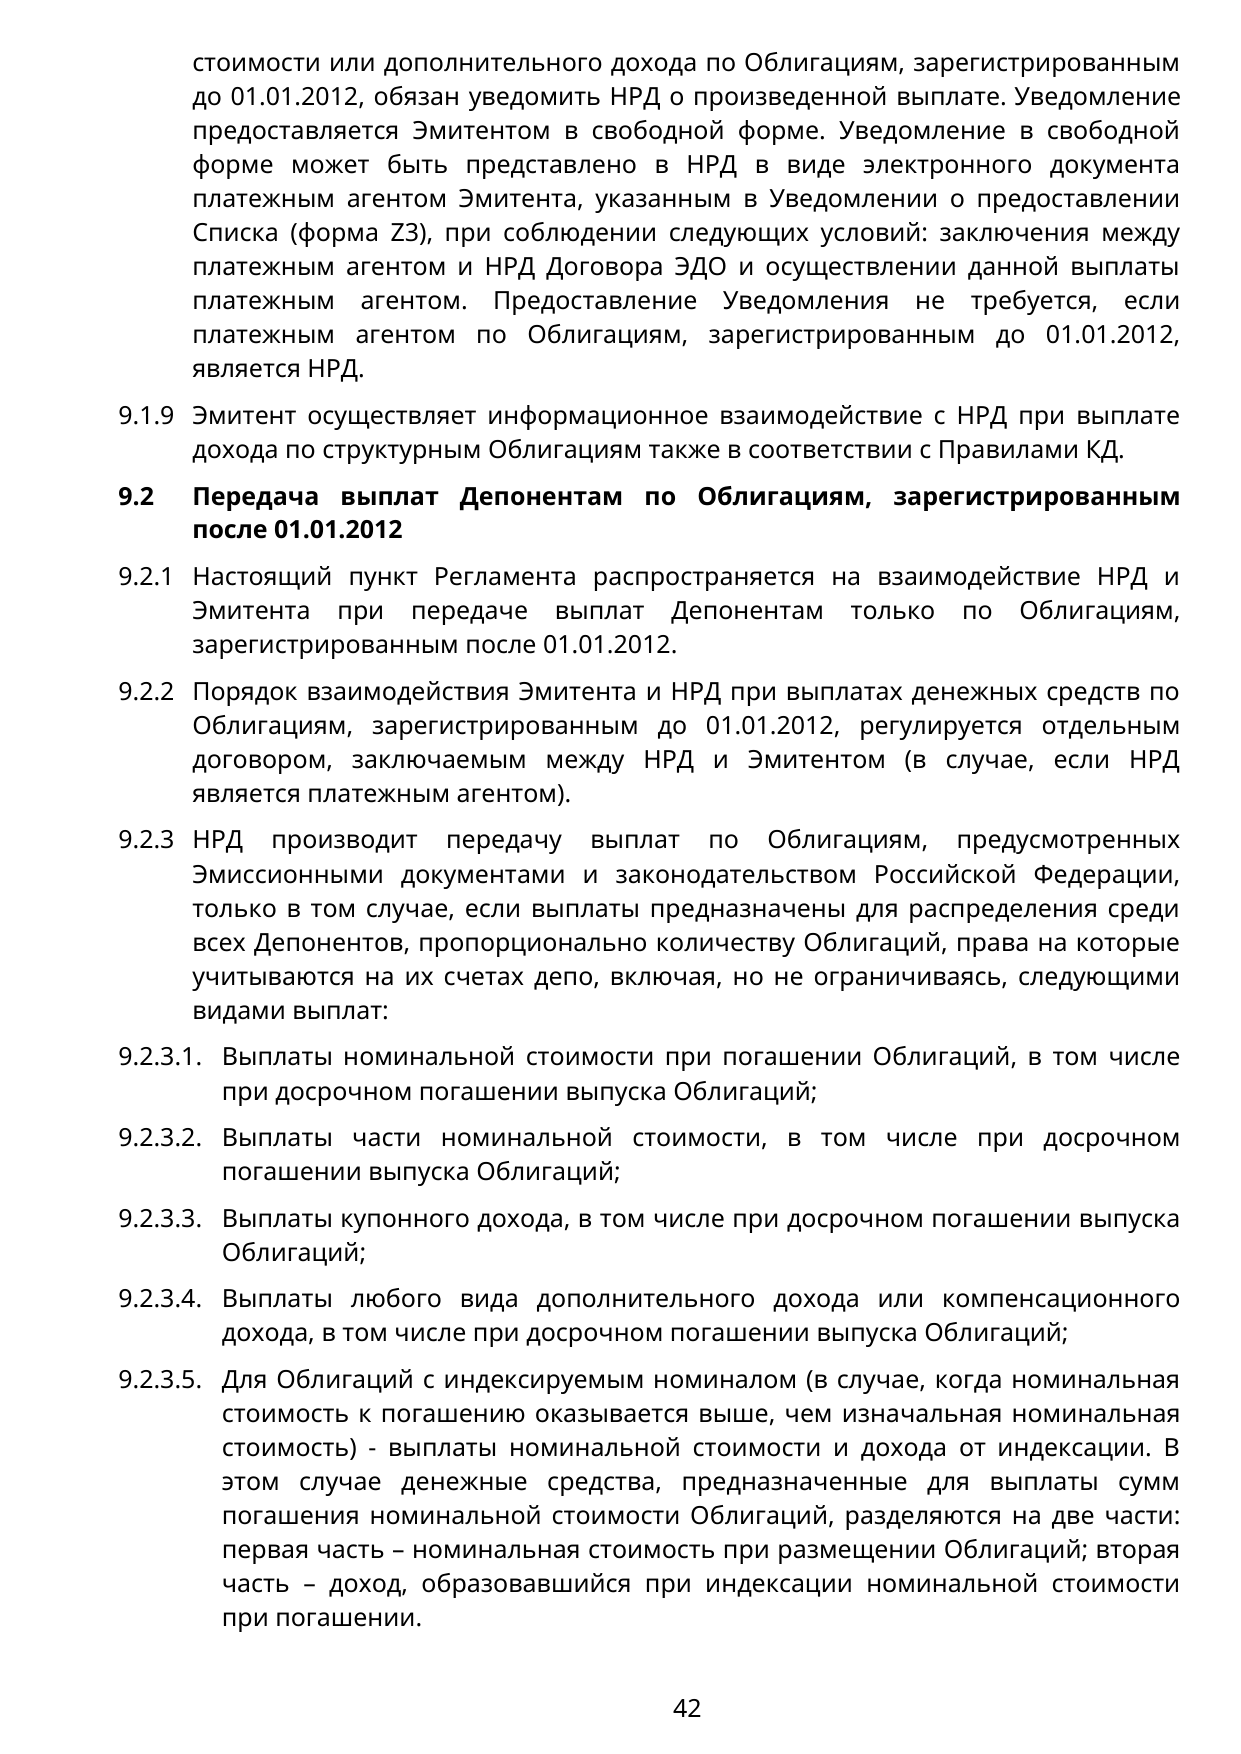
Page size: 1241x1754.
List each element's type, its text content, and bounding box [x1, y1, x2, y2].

list Для Облигаций с индексируемым номиналом (в случае, когда номинальная стоимость к погашению оказывается выше, чем изначальная номинальная стоимость) - выплаты номинальной стоимости и дохода от индексации. В этом случае денежные средства, предназначенные для выплаты сумм погашения номинальной стоимости Облигаций, разделяются на две части: первая часть – номинальная стоимость при размещении Облигаций; вторая часть – доход, образовавшийся при индексации номинальной стоимости при погашении. [118, 1362, 1181, 1634]
subtitle Передача выплат Депонентам по Облигациям, зарегистрированным после 01.01.2012 [118, 478, 1181, 546]
list Порядок взаимодействия Эмитента и НРД при выплатах денежных средств по Облигациям, зарегистрированным до 01.01.2012, регулируется отдельным договором, заключаемым между НРД и Эмитентом (в случае, если НРД является платежным агентом). [118, 673, 1181, 810]
list Эмитент осуществляет информационное взаимодействие с НРД при выплате дохода по структурным Облигациям также в соответствии с Правилами КД. [118, 397, 1181, 466]
list Настоящий пункт Регламента распространяется на взаимодействие НРД и Эмитента при передаче выплат Депонентам только по Облигациям, зарегистрированным после 01.01.2012. [118, 559, 1181, 661]
list НРД производит передачу выплат по Облигациям, предусмотренных Эмиссионными документами и законодательством Российской Федерации, только в том случае, если выплаты предназначены для распределения среди всех Депонентов, пропорционально количеству Облигаций, права на которые учитываются на их счетах депо, включая, но не ограничиваясь, следующими видами выплат: [118, 822, 1181, 1027]
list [118, 44, 1181, 385]
list Выплаты номинальной стоимости при погашении Облигаций, в том числе при досрочном погашении выпуска Облигаций; [118, 1039, 1181, 1107]
list Выплаты части номинальной стоимости, в том числе при досрочном погашении выпуска Облигаций; [118, 1120, 1181, 1188]
list Выплаты купонного дохода, в том числе при досрочном погашении выпуска Облигаций; [118, 1200, 1181, 1268]
list Выплаты любого вида дополнительного дохода или компенсационного дохода, в том числе при досрочном погашении выпуска Облигаций; [118, 1281, 1181, 1349]
